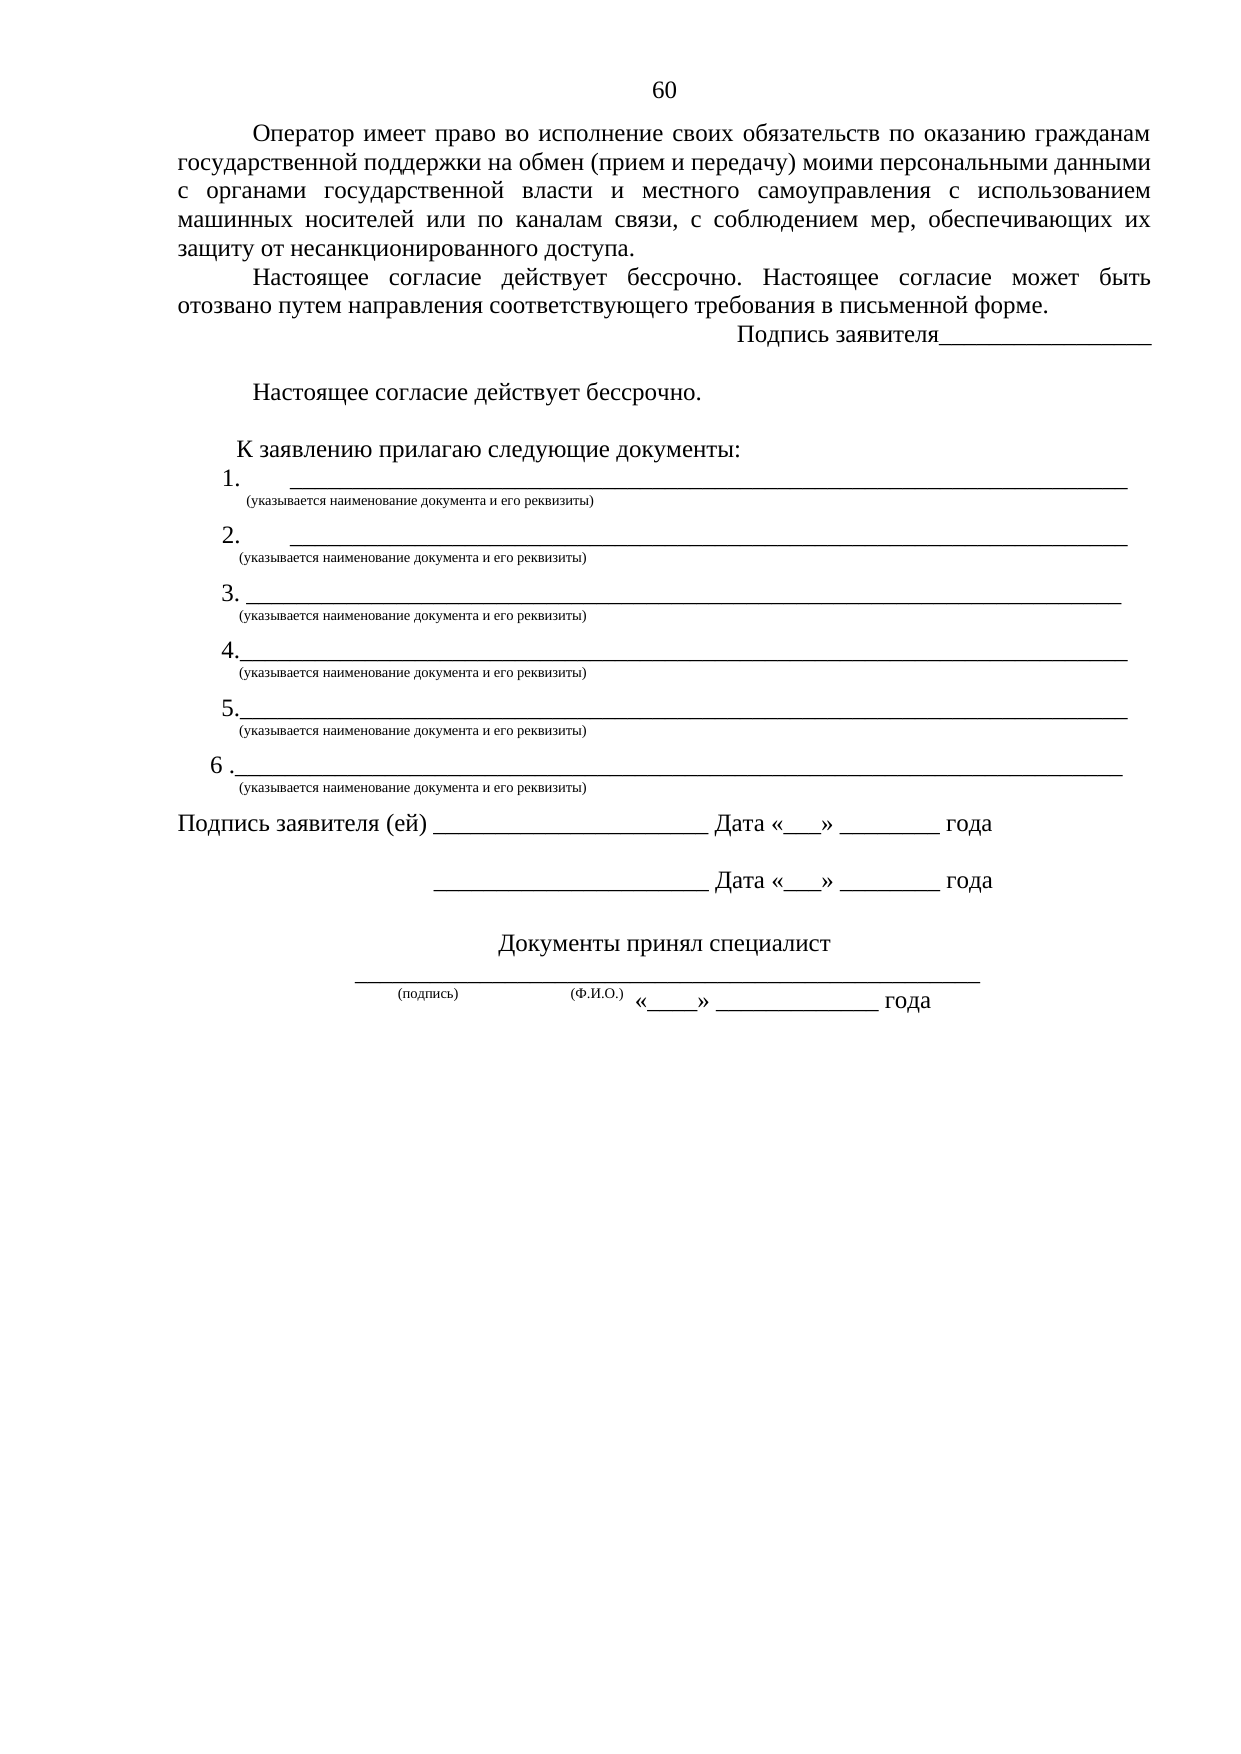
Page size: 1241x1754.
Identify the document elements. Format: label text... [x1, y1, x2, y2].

text Настоящее согласие действует бессрочно. Настоящее согласие может быть отозвано путем направления соответствующего требования в письменной форме. [177, 262, 1152, 319]
list ___________________________________________________________________ [222, 521, 1152, 549]
text Документы принял специалист [177, 928, 1152, 957]
text К заявлению прилагаю следующие документы: [177, 434, 1152, 463]
text __________________________________________________ [177, 957, 1152, 985]
text 5._______________________________________________________________________ [177, 693, 1152, 722]
list ___________________________________________________________________ [222, 463, 1152, 492]
text Настоящее согласие действует бессрочно. [177, 377, 1152, 406]
text 3. ______________________________________________________________________ [177, 578, 1152, 607]
text (указывается наименование документа и его реквизиты) [177, 779, 1152, 808]
text Оператор имеет право во исполнение своих обязательств по оказанию гражданам государственной поддержки на обмен (прием и передачу) моими персональными данными с органами государственной власти и местного самоуправления с использованием машинных носителей или по каналам связи, с соблюдением мер, обеспечивающих их защиту от несанкционированного доступа. [177, 118, 1152, 262]
text (подпись) (Ф.И.О.) «____» _____________ года [177, 985, 1152, 1014]
text ______________________ Дата «___» ________ года [177, 866, 1152, 894]
text (указывается наименование документа и его реквизиты) [177, 549, 1152, 578]
text (указывается наименование документа и его реквизиты) [177, 722, 1152, 751]
text Подпись заявителя_________________ [177, 319, 1152, 348]
text 4._______________________________________________________________________ [177, 636, 1152, 664]
text (указывается наименование документа и его реквизиты) [177, 607, 1152, 636]
text 6 ._______________________________________________________________________ [177, 751, 1152, 779]
text Подпись заявителя (ей) ______________________ Дата «___» ________ года [177, 808, 1152, 837]
text (указывается наименование документа и его реквизиты) [177, 664, 1152, 693]
text (указывается наименование документа и его реквизиты) [177, 492, 1152, 521]
